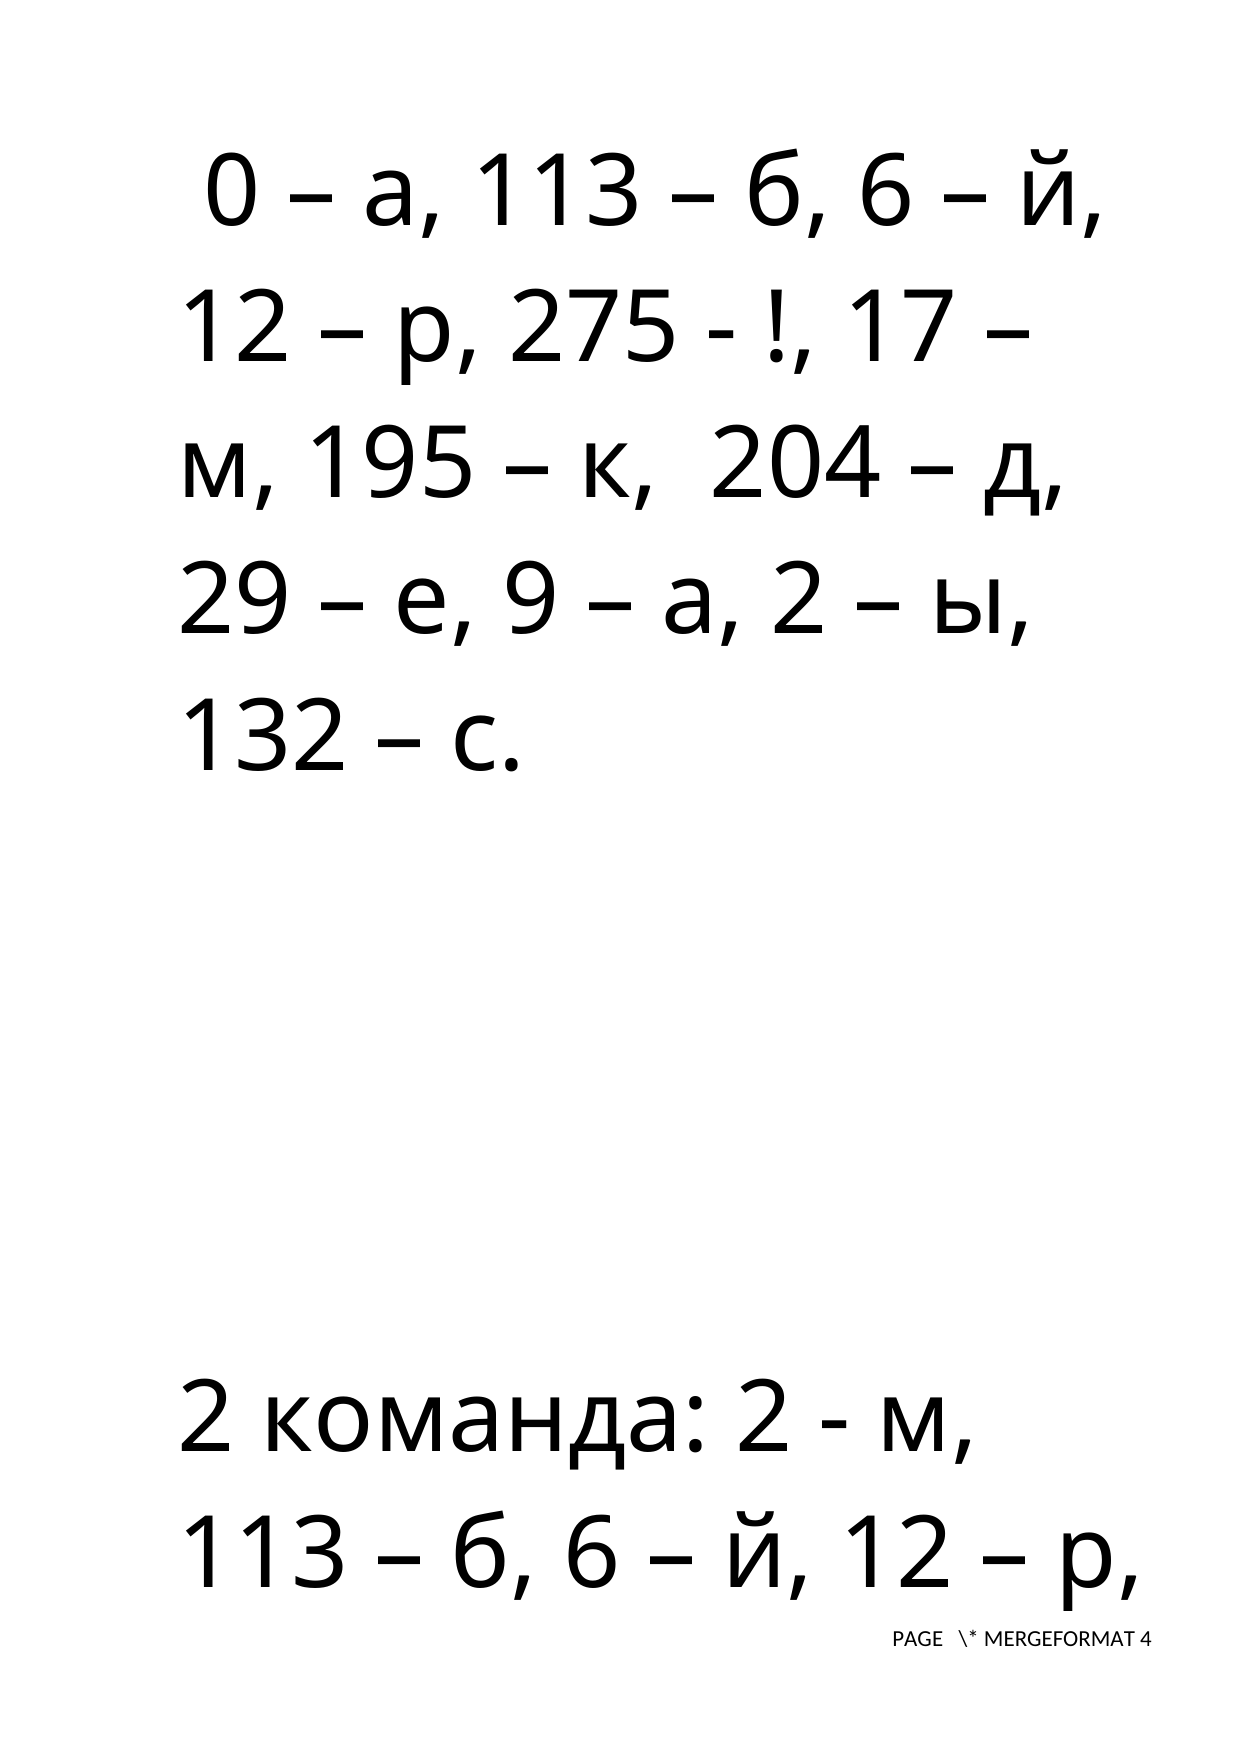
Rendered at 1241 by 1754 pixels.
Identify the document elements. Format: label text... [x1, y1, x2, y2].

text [177, 1344, 1152, 1617]
text 0 – а, 113 – б, 6 – й, 12 – р, 275 - !, 17 – м, 195 – к, 204 – д, 29 – е, 9 – а, 2 – ы, 132 – с. [177, 118, 1152, 799]
